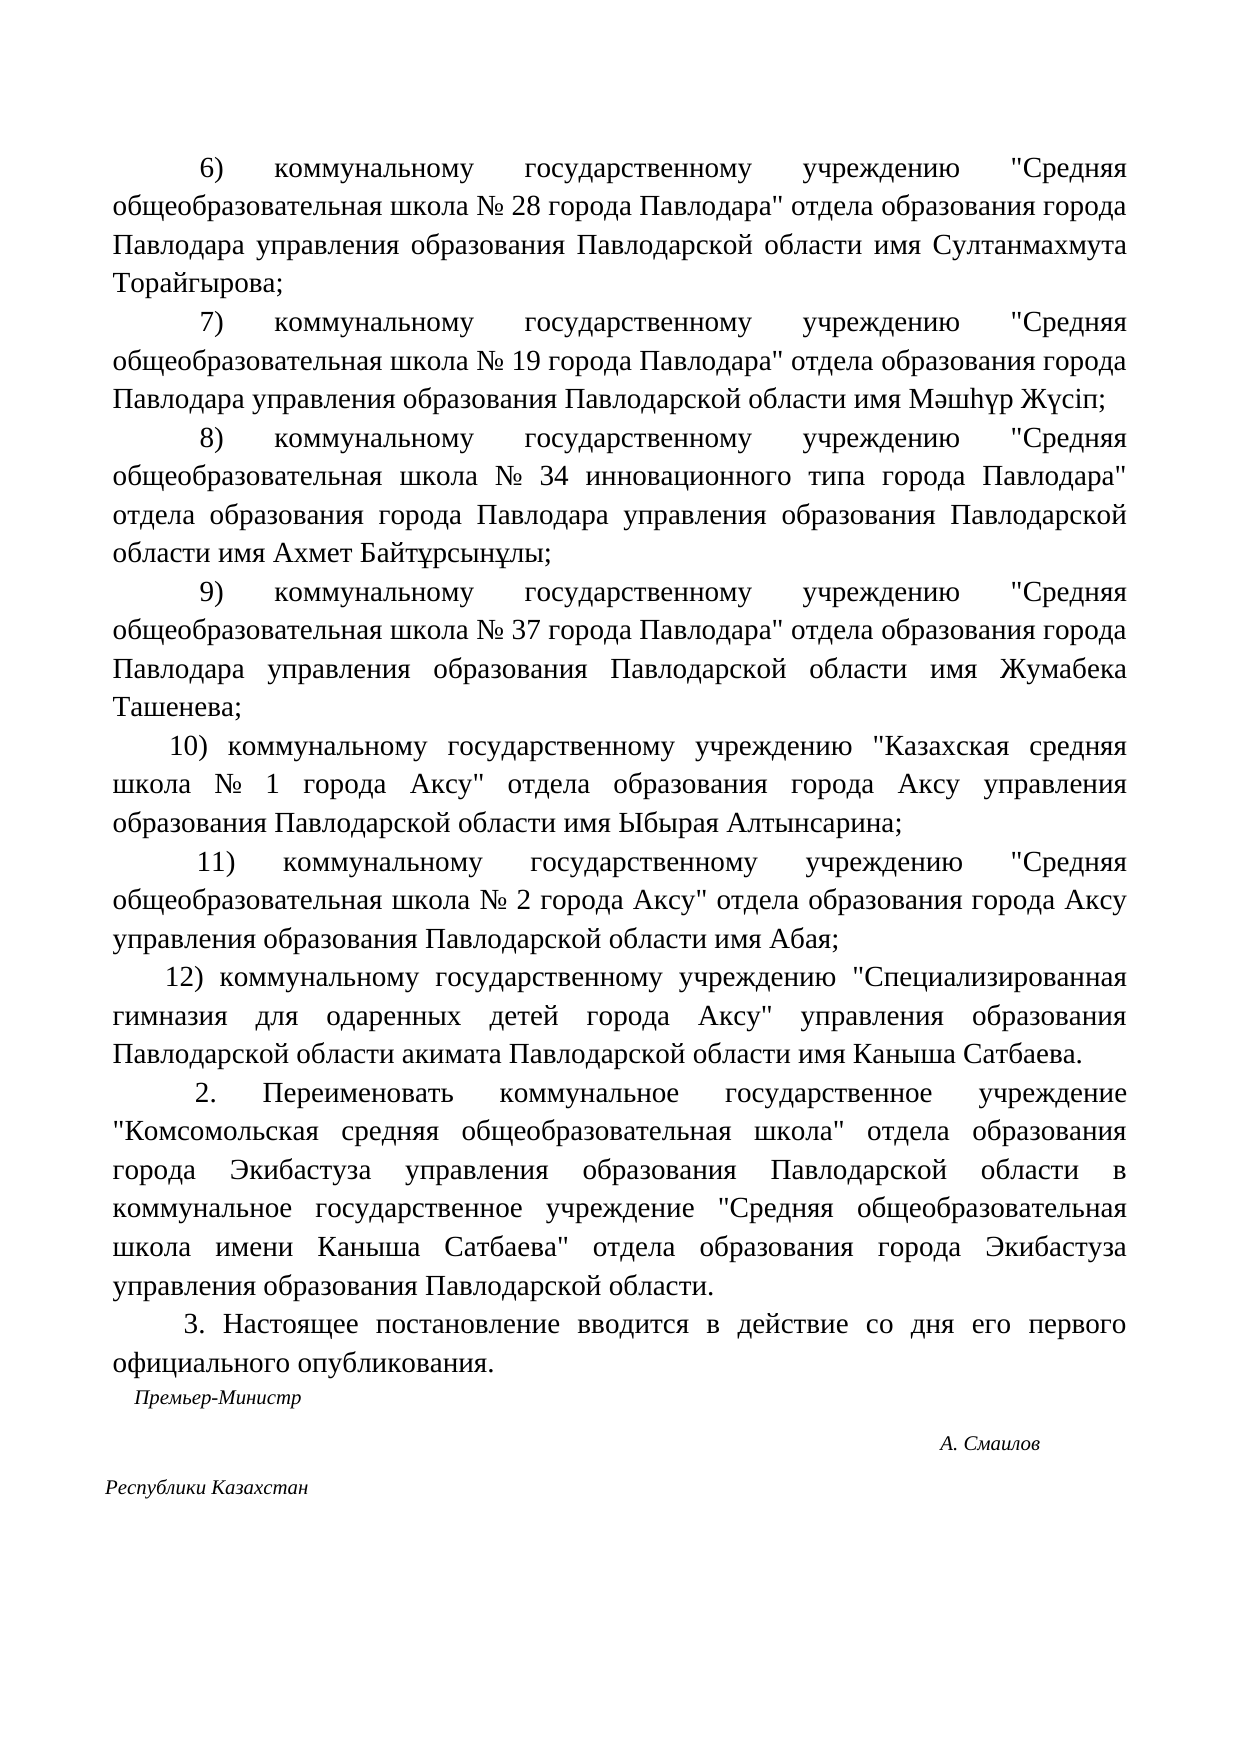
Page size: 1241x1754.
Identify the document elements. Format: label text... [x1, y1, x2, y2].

text 11) коммунальному государственному учреждению "Средняя общеобразовательная школа № 2 города Аксу" отдела образования города Аксу управления образования Павлодарской области имя Абая; [112, 844, 1128, 954]
table_header А. Смаилов [939, 1383, 1240, 1507]
text 8) коммунальному государственному учреждению "Средняя общеобразовательная школа № 34 инновационного типа города Павлодара" отдела образования города Павлодара управления образования Павлодарской области имя Ахмет Байтұрсынұлы; [112, 420, 1128, 569]
text 7) коммунальному государственному учреждению "Средняя общеобразовательная школа № 19 города Павлодара" отдела образования города Павлодара управления образования Павлодарской области имя Мәшһүр Жүсіп; [112, 304, 1128, 415]
text 10) коммунальному государственному учреждению "Казахская средняя школа № 1 города Аксу" отдела образования города Аксу управления образования Павлодарской области имя Ыбырая Алтынсарина; [112, 728, 1128, 839]
table_header Премьер-Министр Республики Казахстан [101, 1383, 939, 1507]
text 2. Переименовать коммунальное государственное учреждение "Комсомольская средняя общеобразовательная школа" отдела образования города Экибастуза управления образования Павлодарской области в коммунальное государственное учреждение "Средняя общеобразовательная школа имени Каныша Сатбаева" отдела образования города Экибастуза управления образования Павлодарской области. [112, 1075, 1128, 1301]
text 9) коммунальному государственному учреждению "Средняя общеобразовательная школа № 37 города Павлодара" отдела образования города Павлодара управления образования Павлодарской области имя Жумабека Ташенева; [112, 574, 1128, 723]
text 12) коммунальному государственному учреждению "Специализированная гимназия для одаренных детей города Аксу" управления образования Павлодарской области акимата Павлодарской области имя Каныша Сатбаева. [112, 959, 1128, 1070]
text 3. Настоящее постановление вводится в действие со дня его первого официального опубликования. [112, 1306, 1128, 1378]
text 6) коммунальному государственному учреждению "Средняя общеобразовательная школа № 28 города Павлодара" отдела образования города Павлодара управления образования Павлодарской области имя Султанмахмута Торайгырова; [112, 150, 1128, 299]
